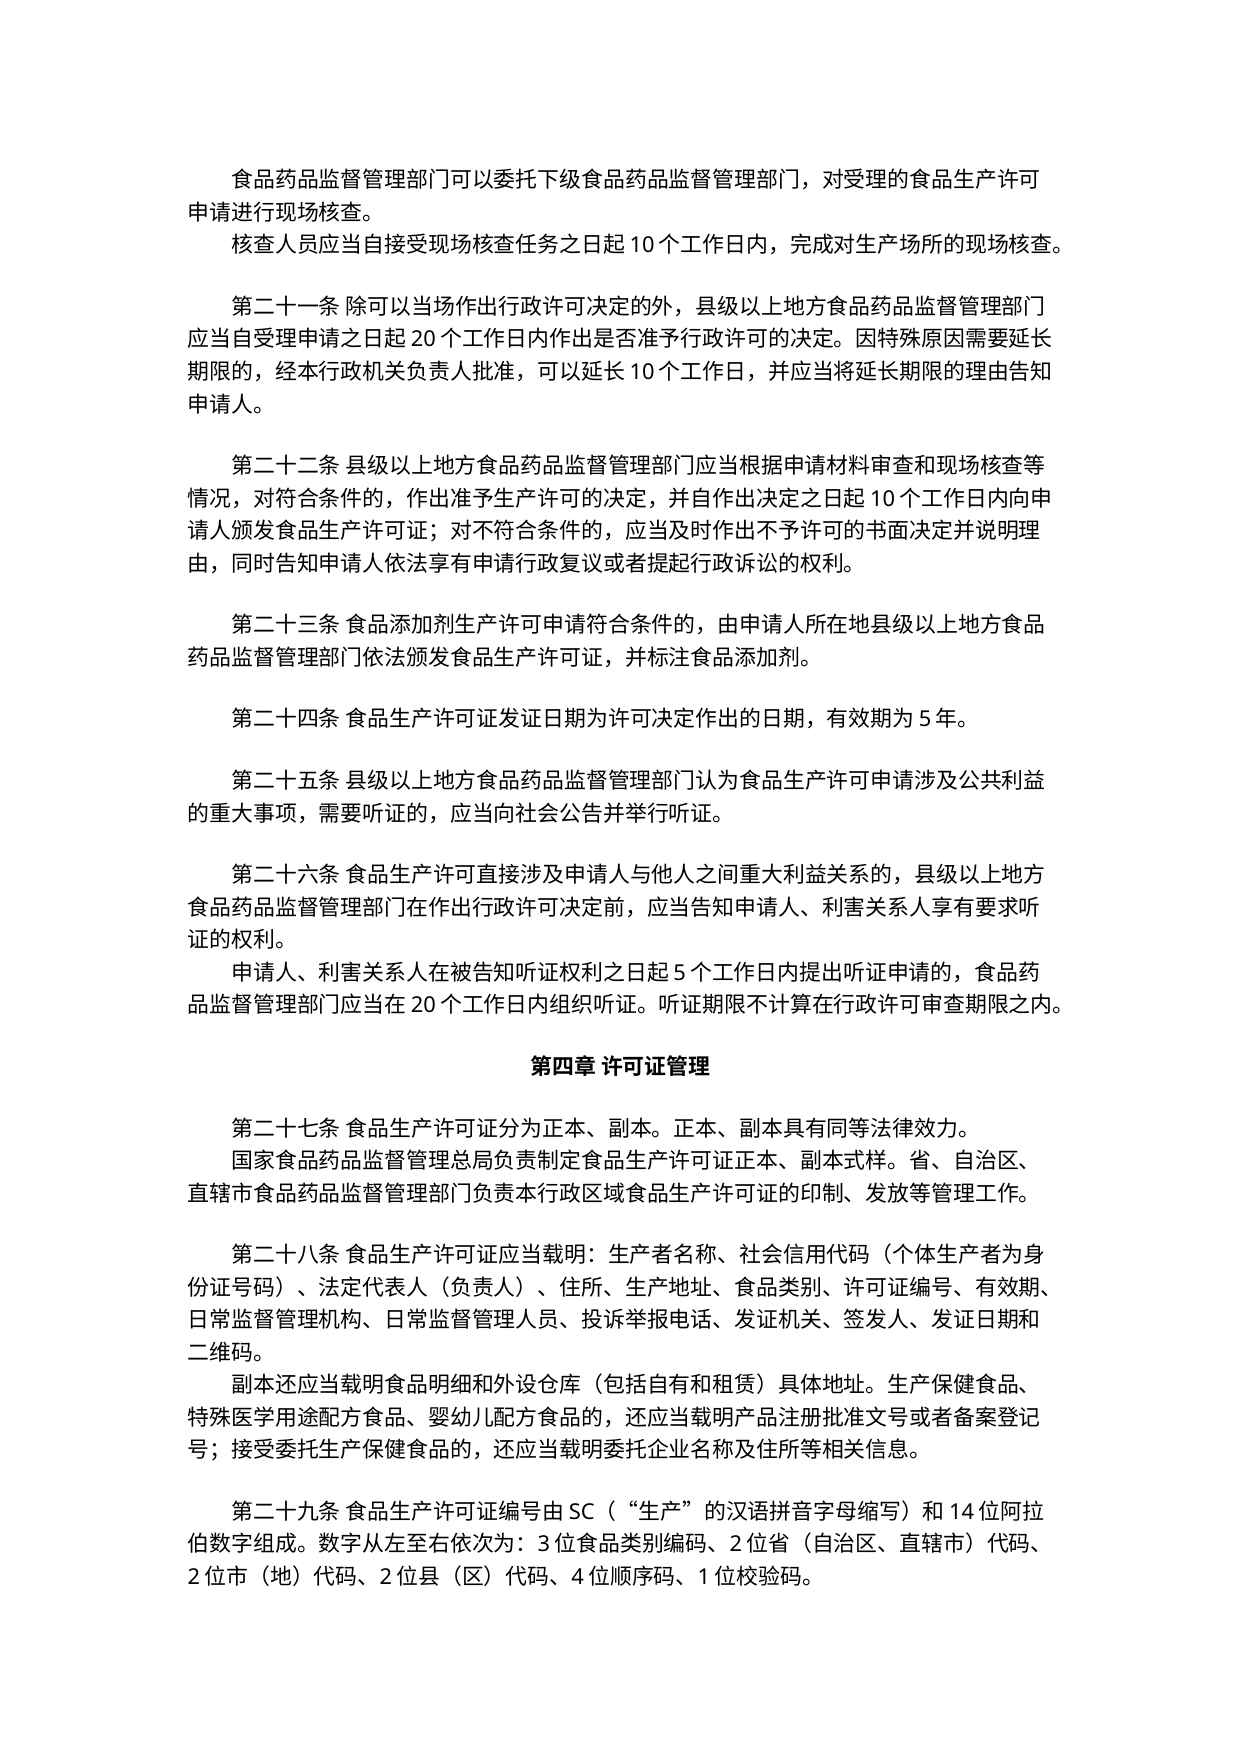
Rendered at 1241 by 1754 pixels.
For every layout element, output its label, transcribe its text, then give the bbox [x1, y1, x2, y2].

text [187, 162, 1053, 259]
text 第二十一条 除可以当场作出行政许可决定的外，县级以上地方食品药品监督管理部门应当自受理申请之日起20个工作日内作出是否准予行政许可的决定。因特殊原因需要延长期限的，经本行政机关负责人批准，可以延长10个工作日，并应当将延长期限的理由告知申请人。 [187, 289, 1053, 419]
text 第二十二条 县级以上地方食品药品监督管理部门应当根据申请材料审查和现场核查等情况，对符合条件的，作出准予生产许可的决定，并自作出决定之日起10个工作日内向申请人颁发食品生产许可证；对不符合条件的，应当及时作出不予许可的书面决定并说明理由，同时告知申请人依法享有申请行政复议或者提起行政诉讼的权利。 [187, 448, 1053, 578]
text 第四章 许可证管理 [187, 1049, 1053, 1081]
text 第二十七条 食品生产许可证分为正本、副本。正本、副本具有同等法律效力。 国家食品药品监督管理总局负责制定食品生产许可证正本、副本式样。省、自治区、直辖市食品药品监督管理部门负责本行政区域食品生产许可证的印制、发放等管理工作。 [187, 1110, 1053, 1208]
text 第二十九条 食品生产许可证编号由SC（“生产”的汉语拼音字母缩写）和14位阿拉伯数字组成。数字从左至右依次为：3位食品类别编码、2位省（自治区、直辖市）代码、2位市（地）代码、2位县（区）代码、4位顺序码、1位校验码。 [187, 1494, 1053, 1591]
text 第二十五条 县级以上地方食品药品监督管理部门认为食品生产许可申请涉及公共利益的重大事项，需要听证的，应当向社会公告并举行听证。 [187, 763, 1053, 828]
text 第二十三条 食品添加剂生产许可申请符合条件的，由申请人所在地县级以上地方食品药品监督管理部门依法颁发食品生产许可证，并标注食品添加剂。 [187, 607, 1053, 672]
text 第二十八条 食品生产许可证应当载明：生产者名称、社会信用代码（个体生产者为身份证号码）、法定代表人（负责人）、住所、生产地址、食品类别、许可证编号、有效期、日常监督管理机构、日常监督管理人员、投诉举报电话、发证机关、签发人、发证日期和二维码。 副本还应当载明食品明细和外设仓库（包括自有和租赁）具体地址。生产保健食品、特殊医学用途配方食品、婴幼儿配方食品的，还应当载明产品注册批准文号或者备案登记号；接受委托生产保健食品的，还应当载明委托企业名称及住所等相关信息。 [187, 1237, 1053, 1464]
text 第二十四条 食品生产许可证发证日期为许可决定作出的日期，有效期为5年。 [187, 701, 1053, 734]
text 第二十六条 食品生产许可直接涉及申请人与他人之间重大利益关系的，县级以上地方食品药品监督管理部门在作出行政许可决定前，应当告知申请人、利害关系人享有要求听证的权利。 申请人、利害关系人在被告知听证权利之日起5个工作日内提出听证申请的，食品药品监督管理部门应当在20个工作日内组织听证。听证期限不计算在行政许可审查期限之内。 [187, 857, 1053, 1019]
